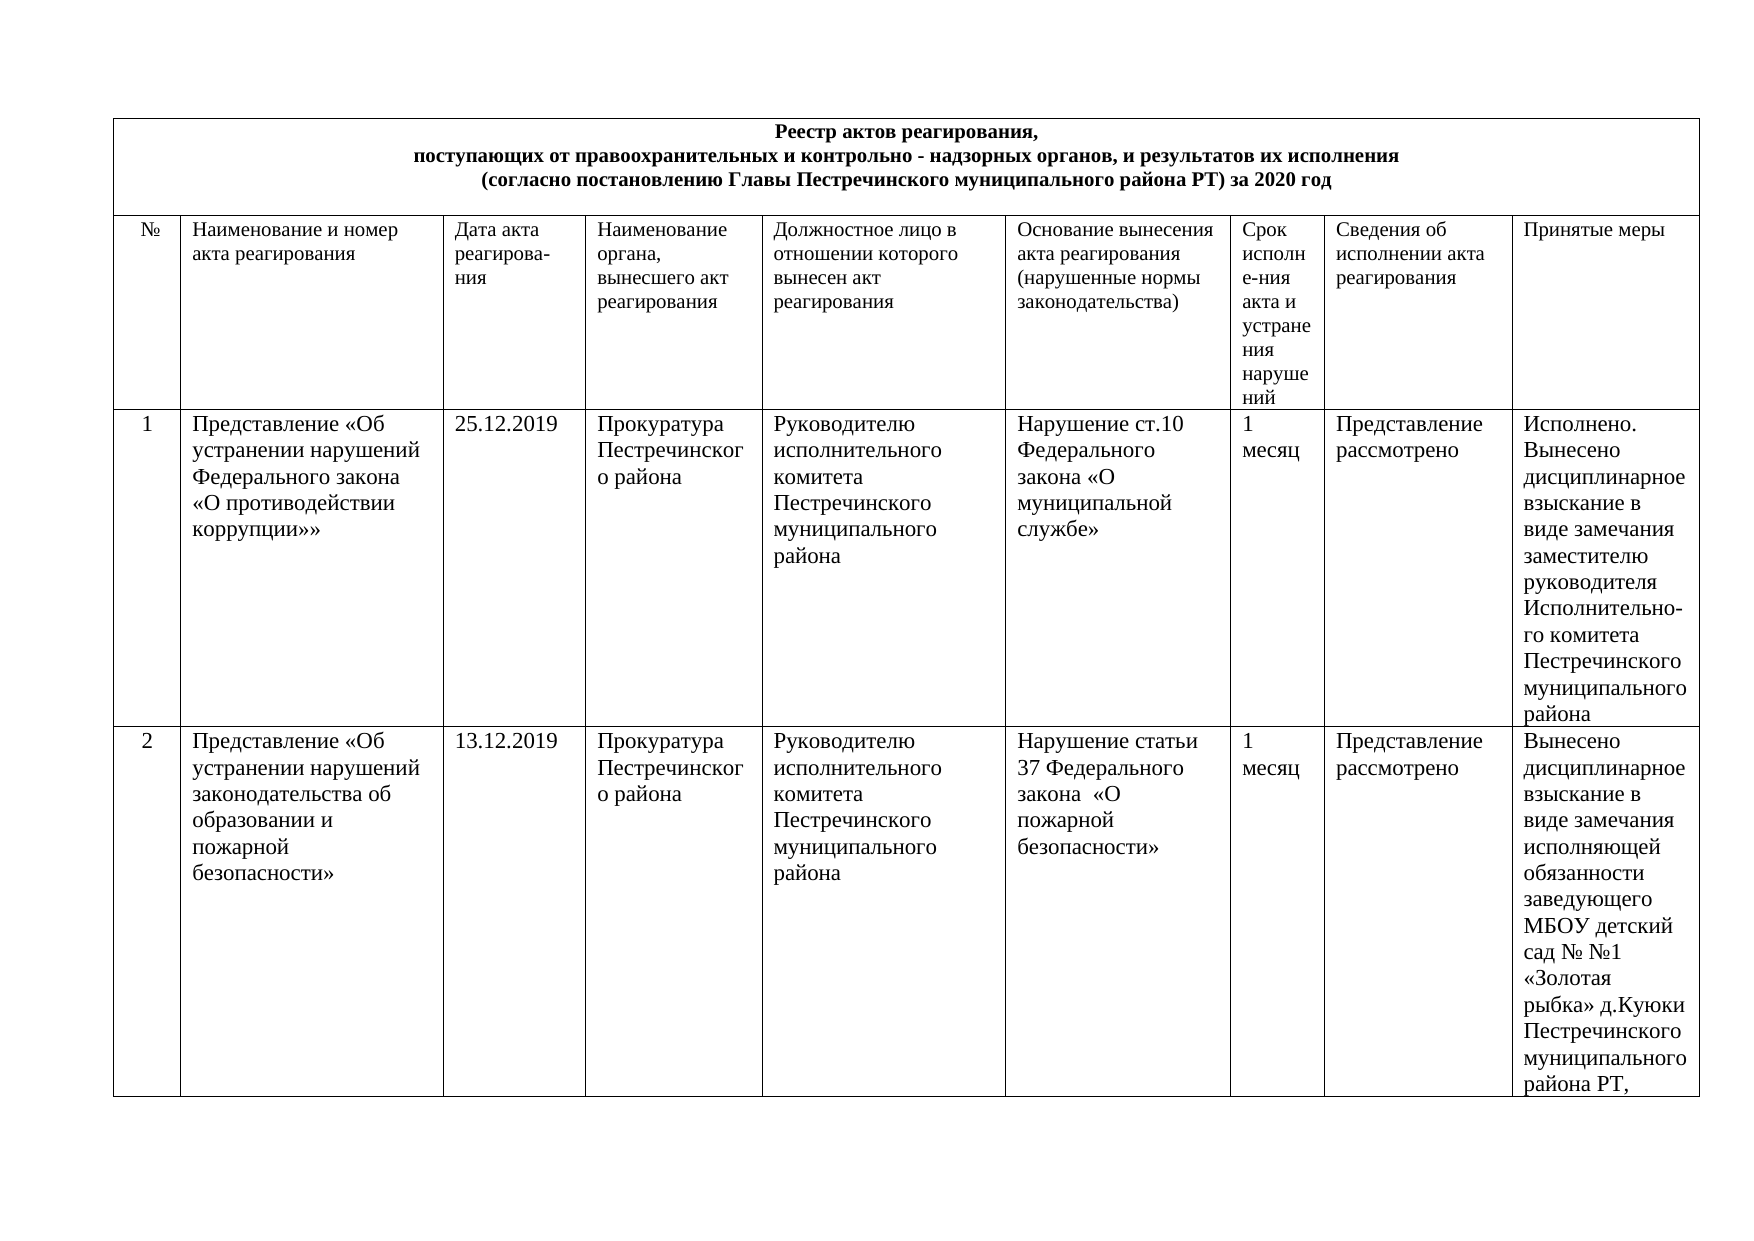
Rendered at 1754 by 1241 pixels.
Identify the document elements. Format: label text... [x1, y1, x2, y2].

table_cell Нарушение ст.10 Федерального закона «О муниципальной службе» [1006, 410, 1230, 726]
table_cell Срок исполне-ния акта и устранения нарушений [1231, 216, 1324, 409]
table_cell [1006, 727, 1230, 1096]
table_cell 13.12.2019 [444, 727, 585, 1096]
table_cell Прокуратура Пестречинского района [586, 410, 762, 726]
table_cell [181, 727, 443, 1096]
table_cell Представление «Об устранении нарушений Федерального закона «О противодействии коррупции»» [181, 410, 443, 726]
table_cell Принятые меры [1513, 216, 1699, 409]
table_cell 1 [114, 410, 180, 726]
table_cell Дата акта реагирова-ния [444, 216, 585, 409]
table_header Реестр актов реагирования, поступающих от правоохранительных и контрольно - надзорных органов, и результатов их исполнения (согласно постановлению Главы Пестречинского муниципального района РТ) за 2020 год [114, 119, 1699, 215]
table_cell Представление рассмотрено [1325, 410, 1512, 726]
table_cell 1 месяц [1231, 410, 1324, 726]
table_cell 25.12.2019 [444, 410, 585, 726]
table_cell Сведения об исполнении акта реагирования [1325, 216, 1512, 409]
table_cell 1 месяц [1231, 727, 1324, 1096]
table_cell Руководителю исполнительного комитета Пестречинского муниципального района [763, 410, 1005, 726]
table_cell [1325, 727, 1512, 1096]
table_cell № [114, 216, 180, 409]
table_cell Наименование и номер акта реагирования [181, 216, 443, 409]
table_cell Должностное лицо в отношении которого вынесен акт реагирования [763, 216, 1005, 409]
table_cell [586, 727, 762, 1096]
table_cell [1513, 727, 1699, 1096]
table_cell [763, 727, 1005, 1096]
table_cell 2 [114, 727, 180, 1096]
table_cell Наименование органа, вынесшего акт реагирования [586, 216, 762, 409]
table_cell Основание вынесения акта реагирования (нарушенные нормы законодательства) [1006, 216, 1230, 409]
table_cell Исполнено. Вынесено дисциплинарное взыскание в виде замечания заместителю руководителя Исполнительно-го комитета Пестречинского муниципального района [1513, 410, 1699, 726]
